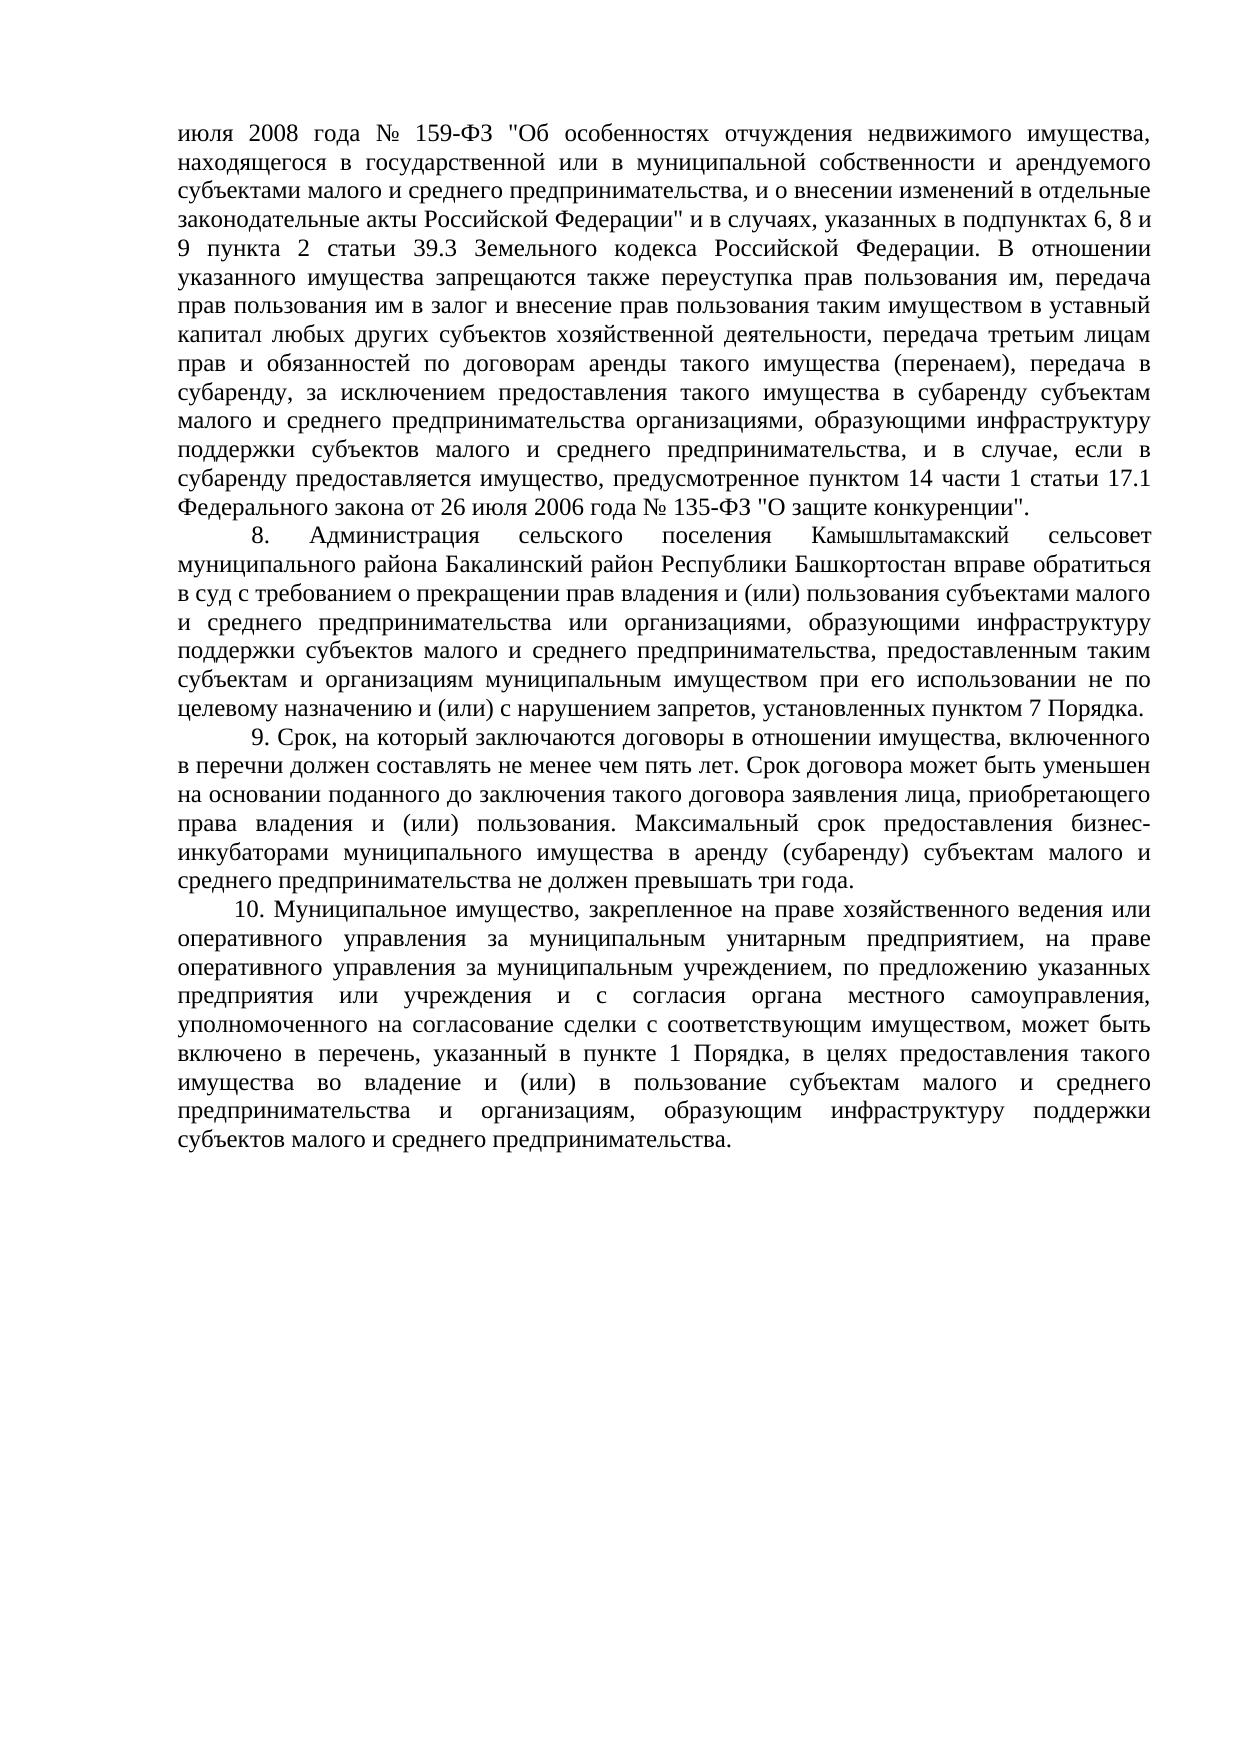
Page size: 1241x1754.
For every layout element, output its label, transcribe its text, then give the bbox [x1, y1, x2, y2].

text 10. Муниципальное имущество, закрепленное на праве хозяйственного ведения или оперативного управления за муниципальным унитарным предприятием, на праве оперативного управления за муниципальным учреждением, по предложению указанных предприятия или учреждения и с согласия органа местного самоуправления, уполномоченного на согласование сделки с соответствующим имуществом, может быть включено в перечень, указанный в пункте 1 Порядка, в целях предоставления такого имущества во владение и (или) в пользование субъектам малого и среднего предпринимательства и организациям, образующим инфраструктуру поддержки субъектов малого и среднего предпринимательства. [177, 894, 1152, 1153]
text 9. Срок, на который заключаются договоры в отношении имущества, включенного в перечни должен составлять не менее чем пять лет. Срок договора может быть уменьшен на основании поданного до заключения такого договора заявления лица, приобретающего права владения и (или) пользования. Максимальный срок предоставления бизнес-инкубаторами муниципального имущества в аренду (субаренду) субъектам малого и среднего предпринимательства не должен превышать три года. [177, 722, 1152, 894]
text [177, 118, 1152, 521]
text 8. Администрация сельского поселения Камышлытамакский сельсовет муниципального района Бакалинский район Республики Башкортостан вправе обратиться в суд с требованием о прекращении прав владения и (или) пользования субъектами малого и среднего предпринимательства или организациями, образующими инфраструктуру поддержки субъектов малого и среднего предпринимательства, предоставленным таким субъектам и организациям муниципальным имуществом при его использовании не по целевому назначению и (или) с нарушением запретов, установленных пунктом 7 Порядка. [177, 521, 1152, 722]
